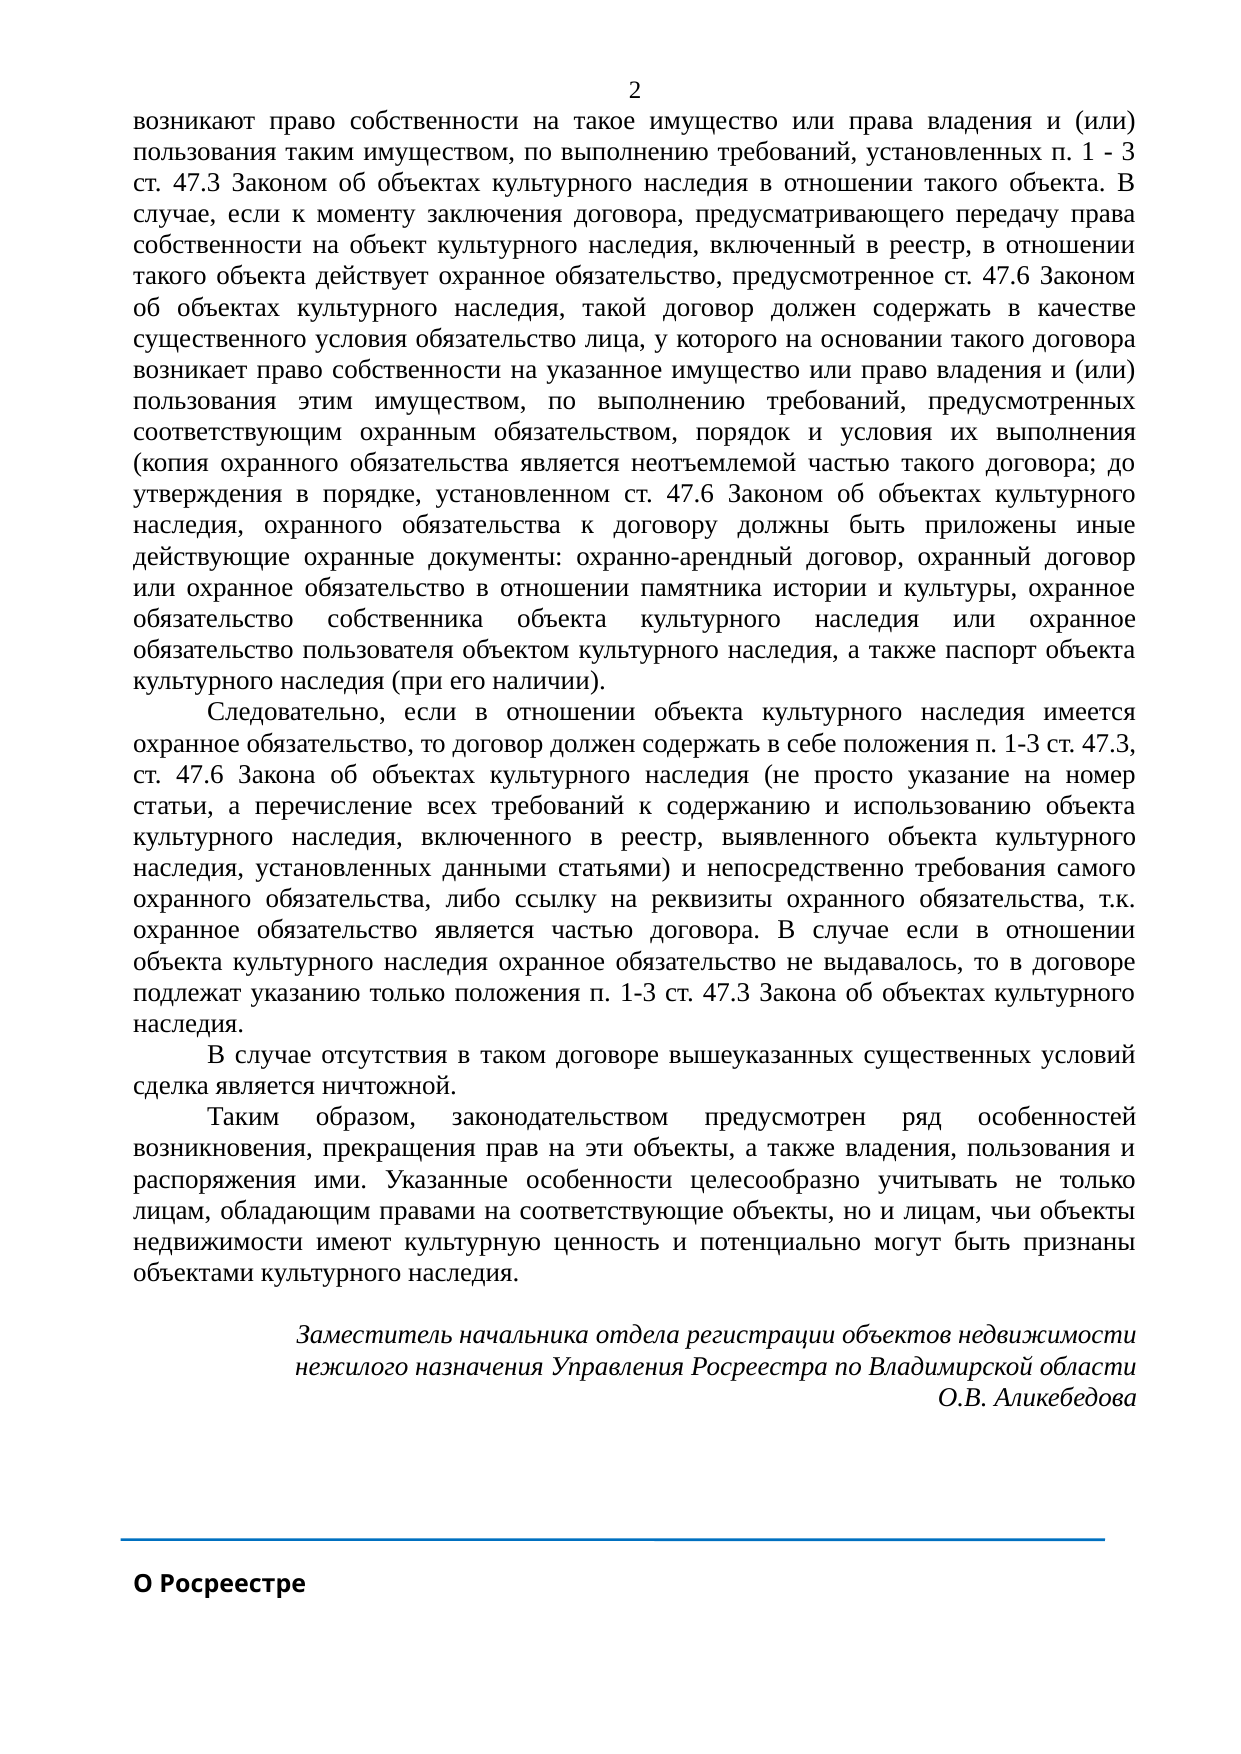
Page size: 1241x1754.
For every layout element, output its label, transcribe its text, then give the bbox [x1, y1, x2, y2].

text О.В. Аликебедова [133, 1381, 1137, 1412]
text Следовательно, если в отношении объекта культурного наследия имеется охранное обязательство, то договор должен содержать в себе положения п. 1-3 ст. 47.3, ст. 47.6 Закона об объектах культурного наследия (не просто указание на номер статьи, а перечисление всех требований к содержанию и использованию объекта культурного наследия, включенного в реестр, выявленного объекта культурного наследия, установленных данными статьями) и непосредственно требования самого охранного обязательства, либо ссылку на реквизиты охранного обязательства, т.к. охранное обязательство является частью договора. В случае если в отношении объекта культурного наследия охранное обязательство не выдавалось, то в договоре подлежат указанию только положения п. 1-3 ст. 47.3 Закона об объектах культурного наследия. [133, 696, 1137, 1038]
text Заместитель начальника отдела регистрации объектов недвижимости нежилого назначения Управления Росреестра по Владимирской области [133, 1318, 1137, 1381]
text О Росреестре [133, 1566, 1137, 1600]
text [133, 104, 1137, 696]
text Таким образом, законодательством предусмотрен ряд особенностей возникновения, прекращения прав на эти объекты, а также владения, пользования и распоряжения ими. Указанные особенности целесообразно учитывать не только лицам, обладающим правами на соответствующие объекты, но и лицам, чьи объекты недвижимости имеют культурную ценность и потенциально могут быть признаны объектами культурного наследия. [133, 1100, 1137, 1287]
text В случае отсутствия в таком договоре вышеуказанных существенных условий сделка является ничтожной. [133, 1038, 1137, 1100]
